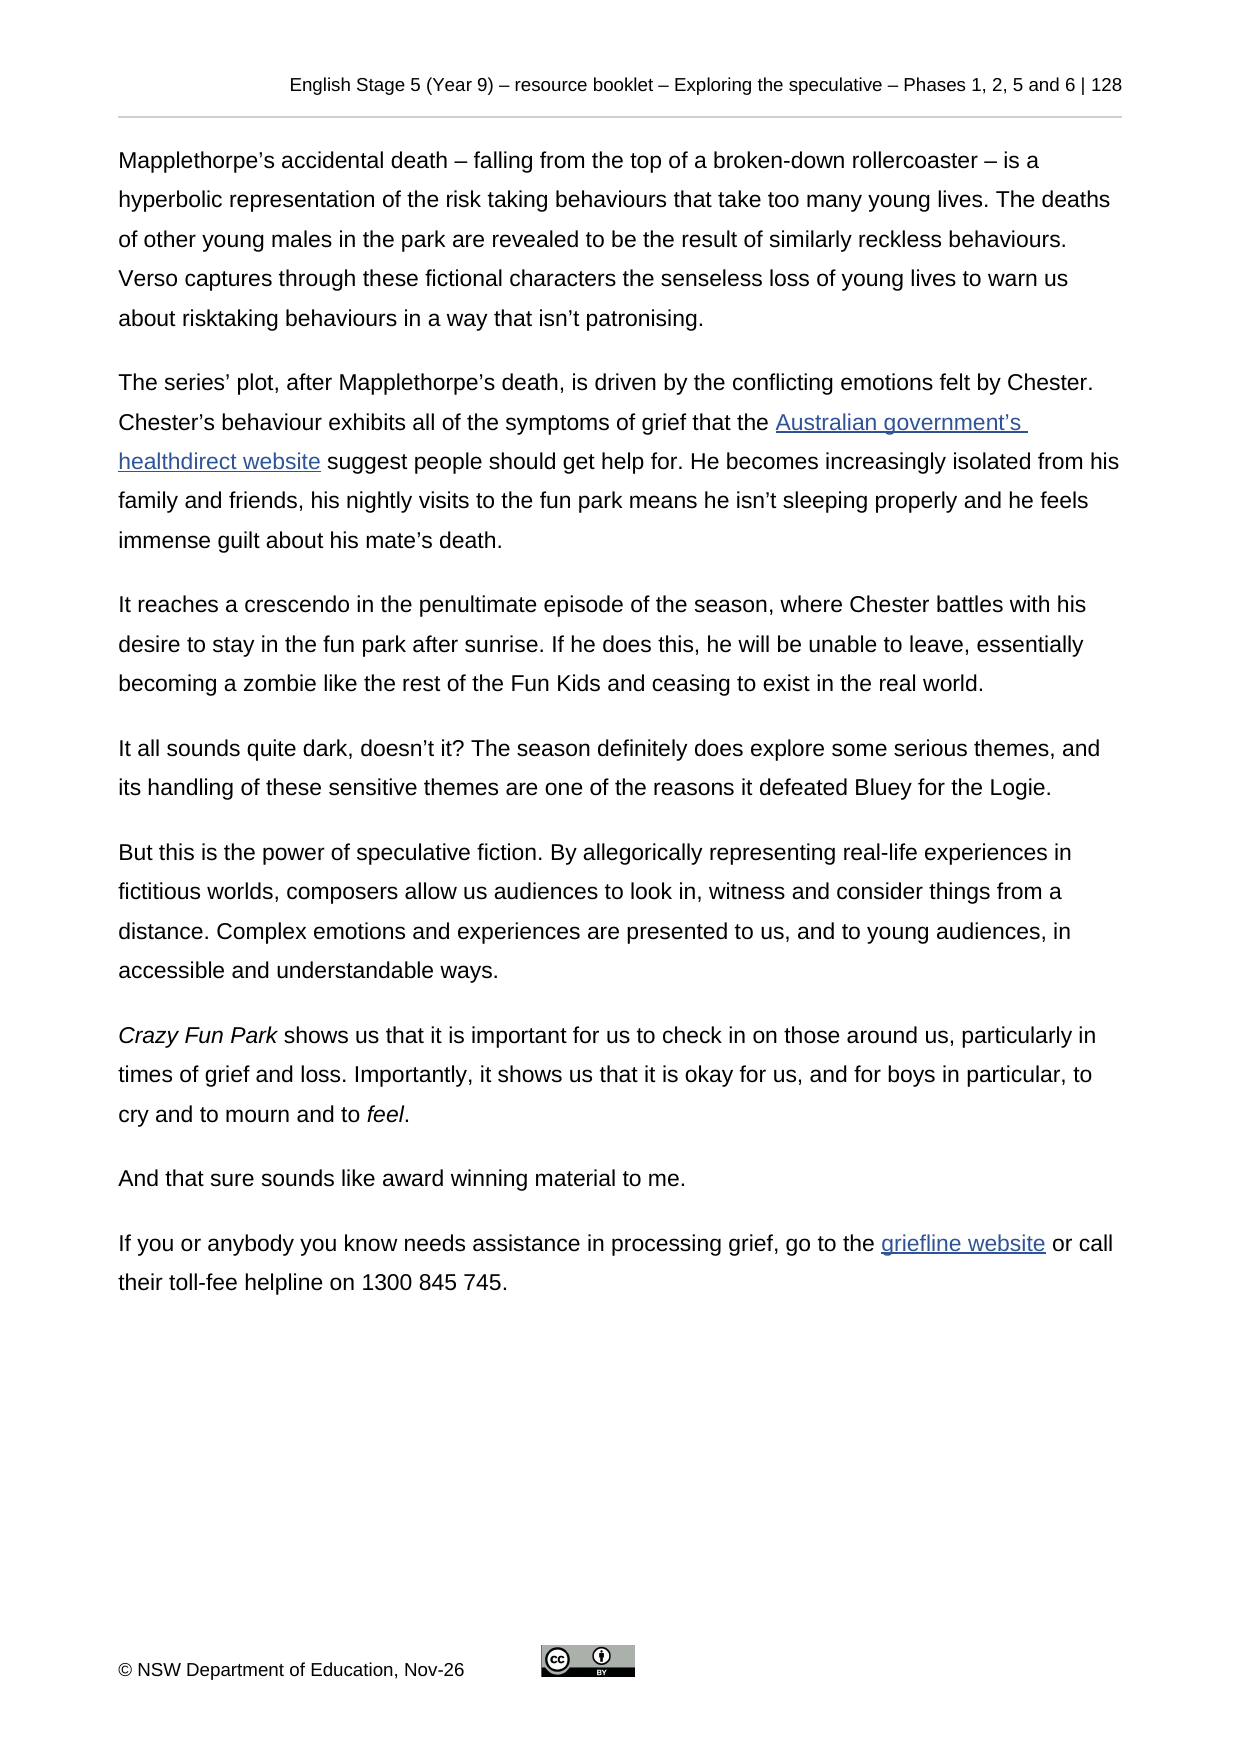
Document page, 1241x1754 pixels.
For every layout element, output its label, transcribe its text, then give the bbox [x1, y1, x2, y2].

picture [541, 1645, 635, 1677]
text And that sure sounds like award winning material to me. [118, 1165, 1122, 1191]
text It reaches a crescendo in the penultimate episode of the season, where Chester battles with his desire to stay in the fun park after sunrise. If he does this, he will be unable to leave, essentially becoming a zombie like the rest of the Fun Kids and ceasing to exist in the real world. [118, 591, 1122, 697]
text Mapplethorpe’s accidental death – falling from the top of a broken-down rollercoaster – is a hyperbolic representation of the risk taking behaviours that take too many young lives. The deaths of other young males in the park are revealed to be the result of similarly reckless behaviours. Verso captures through these fictional characters the senseless loss of young lives to warn us about risktaking behaviours in a way that isn’t patronising. [118, 147, 1122, 331]
text If you or anybody you know needs assistance in processing grief, go to the griefline website or call their toll-fee helpline on 1300 845 745. [118, 1229, 1122, 1295]
text Crazy Fun Park shows us that it is important for us to check in on those around us, particularly in times of grief and loss. Importantly, it shows us that it is okay for us, and for boys in particular, to cry and to mourn and to feel. [118, 1022, 1122, 1127]
text It all sounds quite dark, doesn’t it? The season definitely does explore some serious themes, and its handling of these sensitive themes are one of the reasons it defeated Bluey for the Logie. [118, 735, 1122, 801]
text But this is the power of speculative fiction. By allegorically representing real-life experiences in fictitious worlds, composers allow us audiences to look in, witness and consider things from a distance. Complex emotions and experiences are presented to us, and to young audiences, in accessible and understandable ways. [118, 839, 1122, 983]
text The series’ plot, after Mapplethorpe’s death, is driven by the conflicting emotions felt by Chester. Chester’s behaviour exhibits all of the symptoms of grief that the Australian government’s healthdirect website suggest people should get help for. He becomes increasingly isolated from his family and friends, his nightly visits to the fun park means he isn’t sleeping properly and he feels immense guilt about his mate’s death. [118, 369, 1122, 553]
